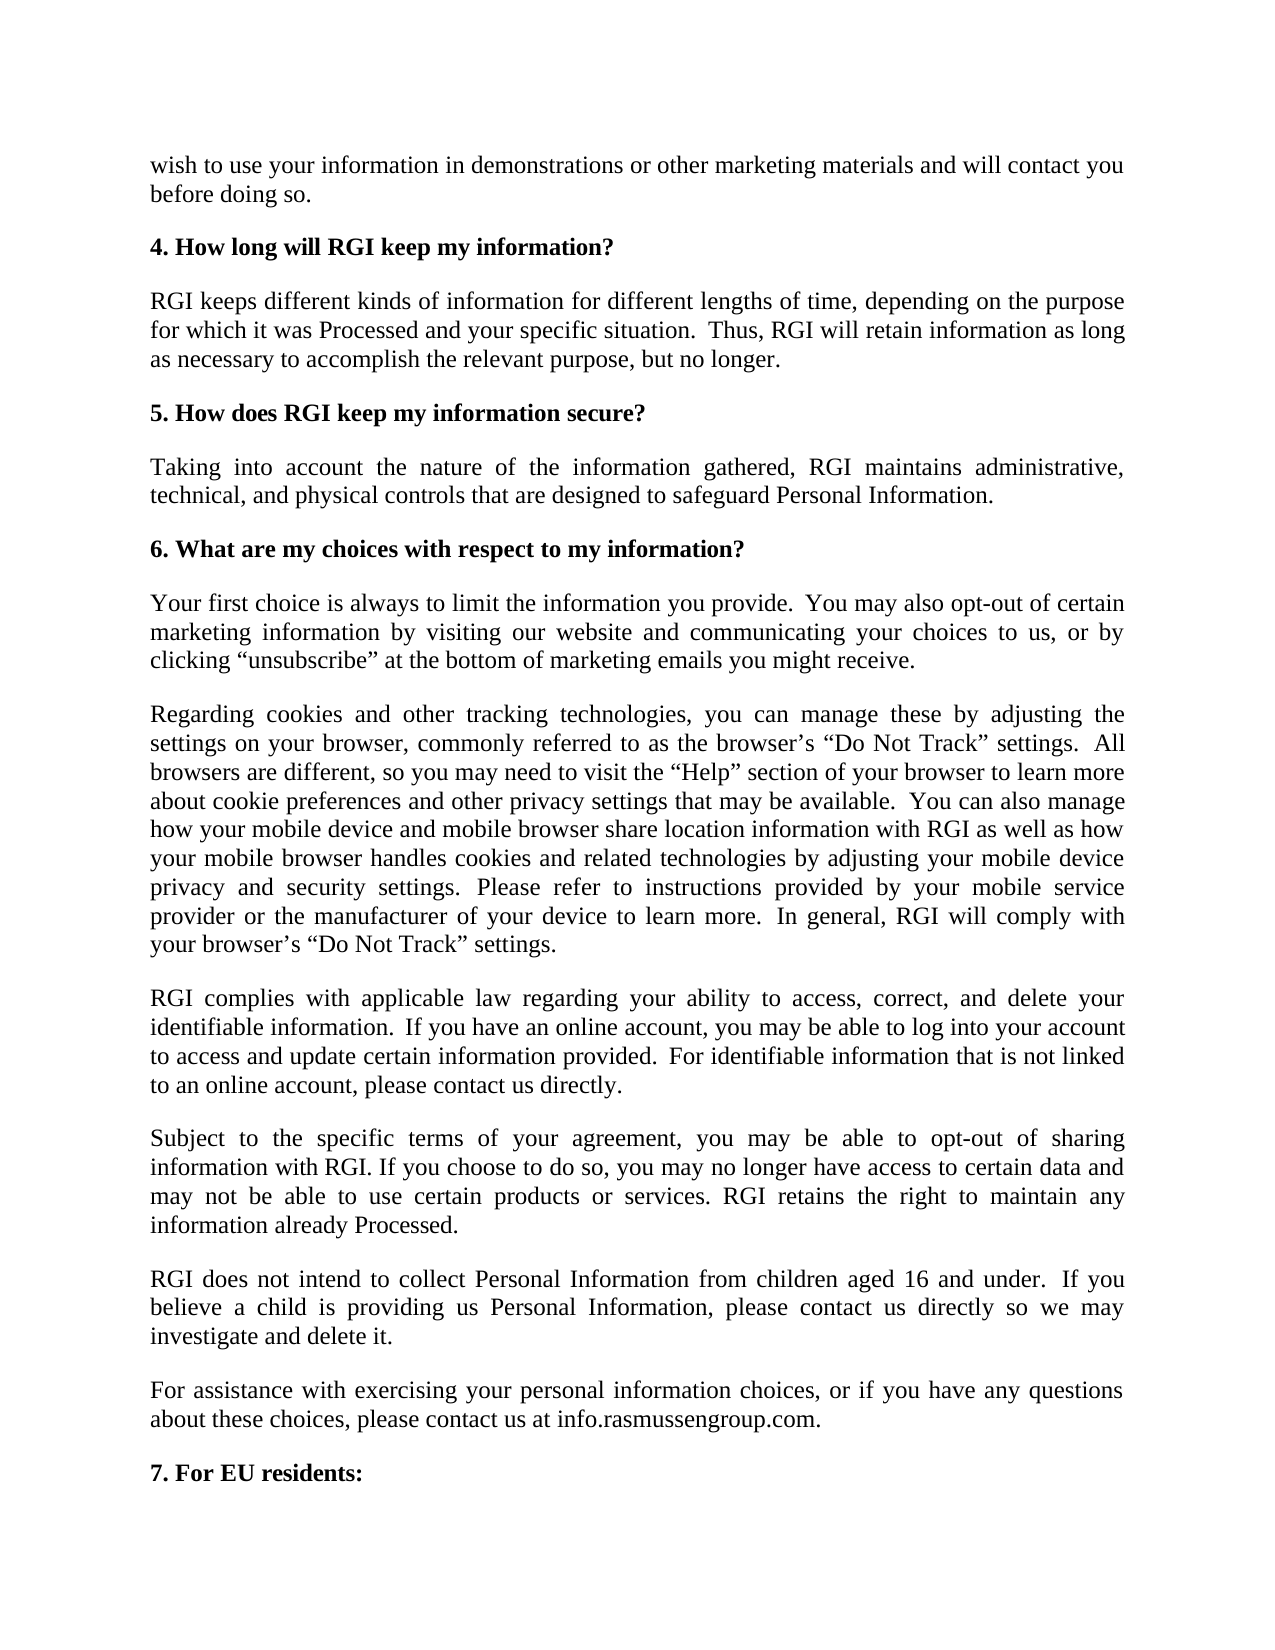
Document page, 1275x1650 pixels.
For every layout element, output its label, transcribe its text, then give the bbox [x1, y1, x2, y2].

subtitle How does RGI keep my information secure? [150, 398, 1137, 426]
subtitle How long will RGI keep my information? [150, 232, 1137, 261]
text Regarding cookies and other tracking technologies, you can manage these by adjusting the settings on your browser, commonly referred to as the browser’s “Do Not Track” settings. All browsers are different, so you may need to visit the “Help” section of your browser to learn more about cookie preferences and other privacy settings that may be available. You can also manage how your mobile device and mobile browser share location information with RGI as well as how your mobile browser handles cookies and related technologies by adjusting your mobile device privacy and security settings. Please refer to instructions provided by your mobile service provider or the manufacturer of your device to learn more. In general, RGI will comply with your browser’s “Do Not Track” settings. [150, 699, 1126, 958]
text RGI keeps different kinds of information for different lengths of time, depending on the purpose for which it was Processed and your specific situation. Thus, RGI will retain information as long as necessary to accomplish the relevant purpose, but no longer. [150, 286, 1126, 373]
text Subject to the specific terms of your agreement, you may be able to opt-out of sharing information with RGI. If you choose to do so, you may no longer have access to certain data and may not be able to use certain products or services. RGI retains the right to maintain any information already Processed. [150, 1123, 1125, 1238]
text Your first choice is always to limit the information you provide. You may also opt-out of certain marketing information by visiting our website and communicating your choices to us, or by clicking “unsubscribe” at the bottom of marketing emails you might receive. [150, 588, 1125, 674]
text wish to use your information in demonstrations or other marketing materials and will contact you before doing so. [150, 150, 1124, 207]
text RGI complies with applicable law regarding your ability to access, correct, and delete your identifiable information. If you have an online account, you may be able to log into your account to access and update certain information provided. For identifiable information that is not linked to an online account, please contact us directly. [150, 983, 1125, 1098]
subtitle What are my choices with respect to my information? [150, 534, 1137, 563]
text For assistance with exercising your personal information choices, or if you have any questions about these choices, please contact us at info.rasmussengroup.com. [150, 1375, 1125, 1433]
text RGI does not intend to collect Personal Information from children aged 16 and under. If you believe a child is providing us Personal Information, please contact us directly so we may investigate and delete it. [150, 1264, 1125, 1350]
subtitle For EU residents: [150, 1458, 1137, 1486]
text Taking into account the nature of the information gathered, RGI maintains administrative, technical, and physical controls that are designed to safeguard Personal Information. [150, 452, 1126, 509]
